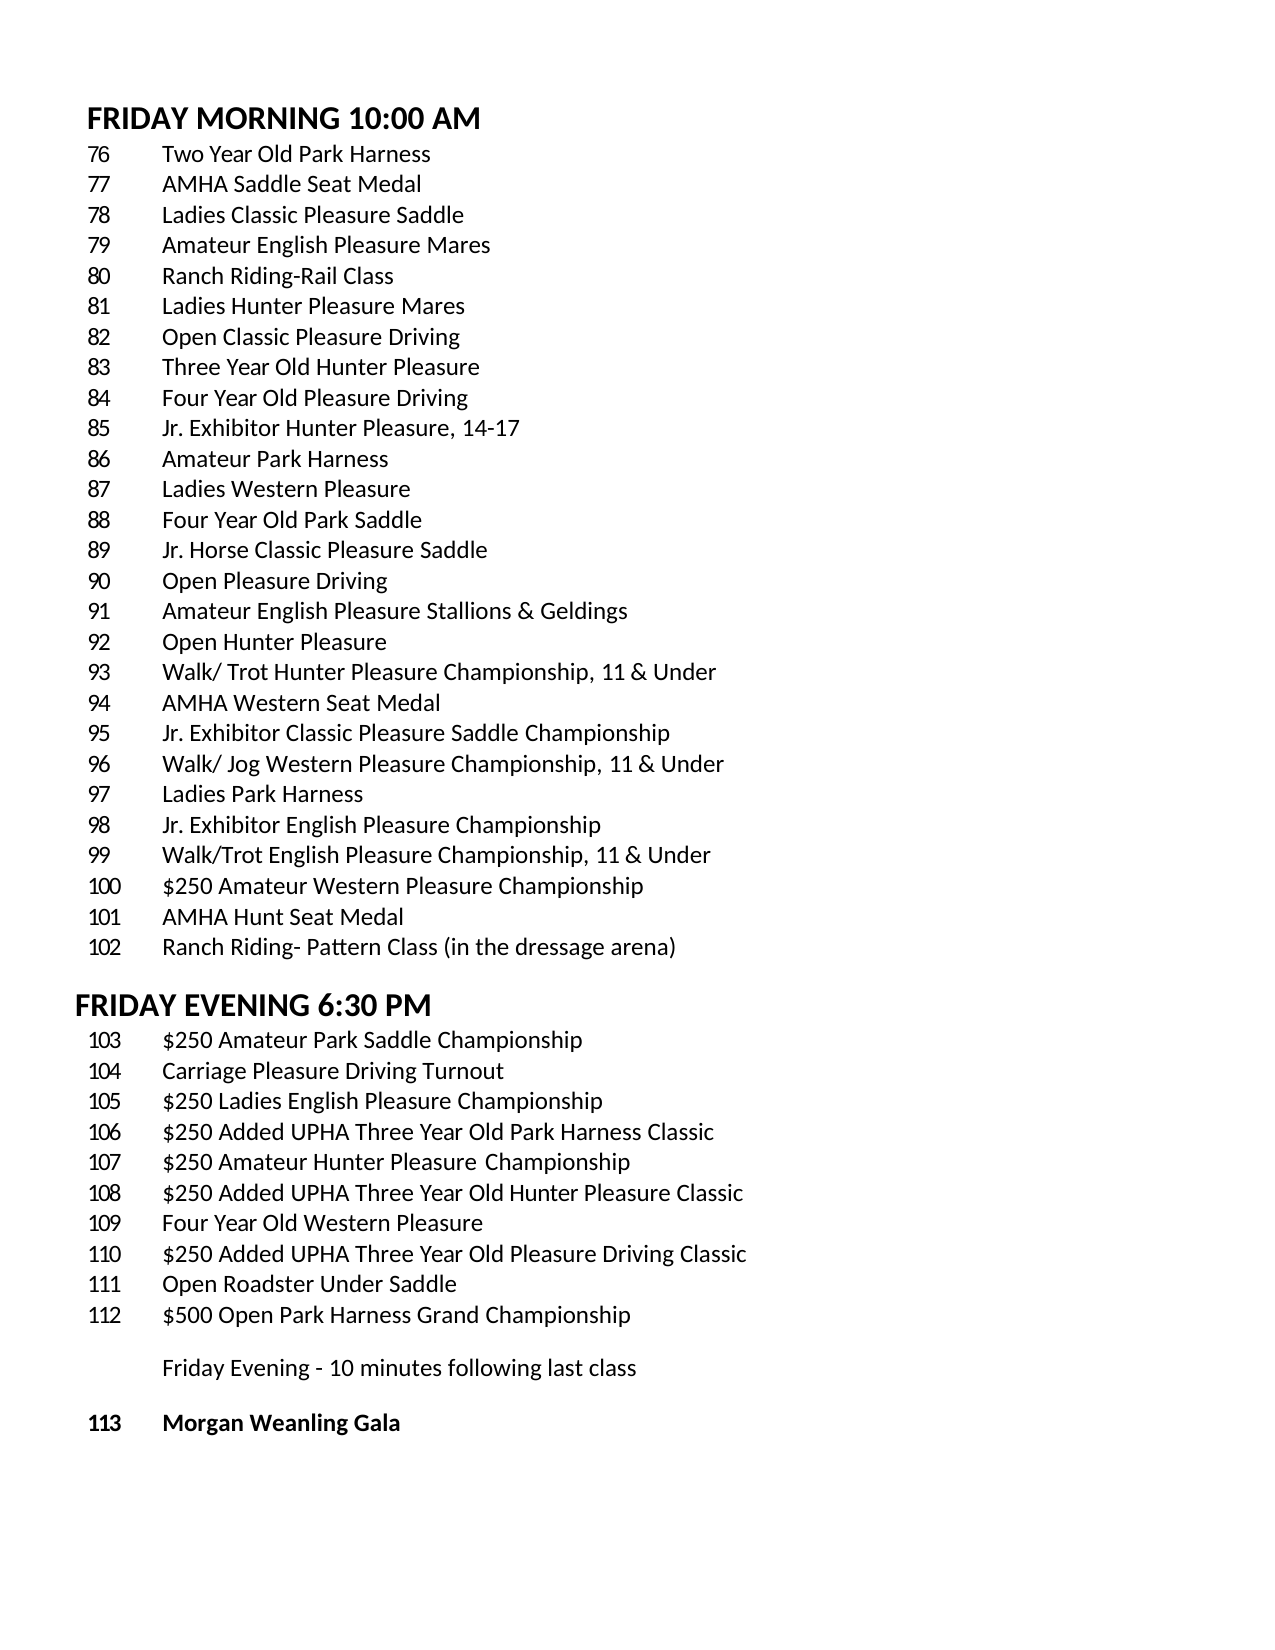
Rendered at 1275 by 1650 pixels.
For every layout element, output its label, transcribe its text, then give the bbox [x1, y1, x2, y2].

list Jr. Exhibitor English Pleasure Championship [87, 809, 1200, 840]
list $250 Ladies English Pleasure Championship [87, 1086, 1200, 1116]
list $250 Added UPHA Three Year Old Hunter Pleasure Classic [87, 1177, 1200, 1208]
text FRIDAY EVENING 6:30 PM [75, 984, 1200, 1024]
list Jr. Horse Classic Pleasure Saddle [87, 534, 1200, 565]
list $250 Amateur Park Saddle Championship [87, 1024, 1200, 1055]
list Ranch Riding-Rail Class [87, 260, 1200, 290]
list Ranch Riding- Pattern Class (in the dressage arena) [87, 931, 1200, 962]
list Four Year Old Pleasure Driving [87, 382, 1200, 412]
list AMHA Saddle Seat Medal [87, 168, 1200, 199]
list $500 Open Park Harness Grand Championship [87, 1299, 1200, 1330]
list Carriage Pleasure Driving Turnout [87, 1055, 1200, 1086]
list Walk/Trot English Pleasure Championship, 11 & Under [87, 840, 1200, 870]
list $250 Added UPHA Three Year Old Park Harness Classic [87, 1116, 1200, 1147]
list Three Year Old Hunter Pleasure [87, 351, 1200, 382]
list $250 Added UPHA Three Year Old Pleasure Driving Classic [87, 1238, 1200, 1269]
list Two Year Old Park Harness [87, 138, 1200, 168]
list $250 Amateur Hunter Pleasure Championship [87, 1147, 1200, 1177]
list Open Hunter Pleasure [87, 626, 1200, 657]
list $250 Amateur Western Pleasure Championship [87, 870, 1200, 901]
list Jr. Exhibitor Hunter Pleasure, 14-17 [87, 412, 1200, 443]
list Open Roadster Under Saddle [87, 1269, 1200, 1299]
text FRIDAY MORNING 10:00 AM [87, 97, 1200, 138]
list Ladies Hunter Pleasure Mares [87, 290, 1200, 321]
list Amateur English Pleasure Stallions & Geldings [87, 596, 1200, 626]
list Friday Evening - 10 minutes following last class [162, 1352, 1200, 1382]
list Jr. Exhibitor Classic Pleasure Saddle Championship [87, 718, 1200, 748]
list Morgan Weanling Gala [87, 1407, 1200, 1438]
list AMHA Western Seat Medal [87, 687, 1200, 718]
list Walk/ Trot Hunter Pleasure Championship, 11 & Under [87, 657, 1200, 687]
list Amateur Park Harness [87, 443, 1200, 473]
list Open Pleasure Driving [87, 565, 1200, 596]
list AMHA Hunt Seat Medal [87, 901, 1200, 931]
list Ladies Western Pleasure [87, 473, 1200, 504]
list Walk/ Jog Western Pleasure Championship, 11 & Under [87, 748, 1200, 779]
list Four Year Old Park Saddle [87, 504, 1200, 534]
list Amateur English Pleasure Mares [87, 229, 1200, 260]
list Ladies Park Harness [87, 779, 1200, 809]
list Open Classic Pleasure Driving [87, 321, 1200, 351]
list Four Year Old Western Pleasure [87, 1208, 1200, 1238]
list Ladies Classic Pleasure Saddle [87, 199, 1200, 229]
